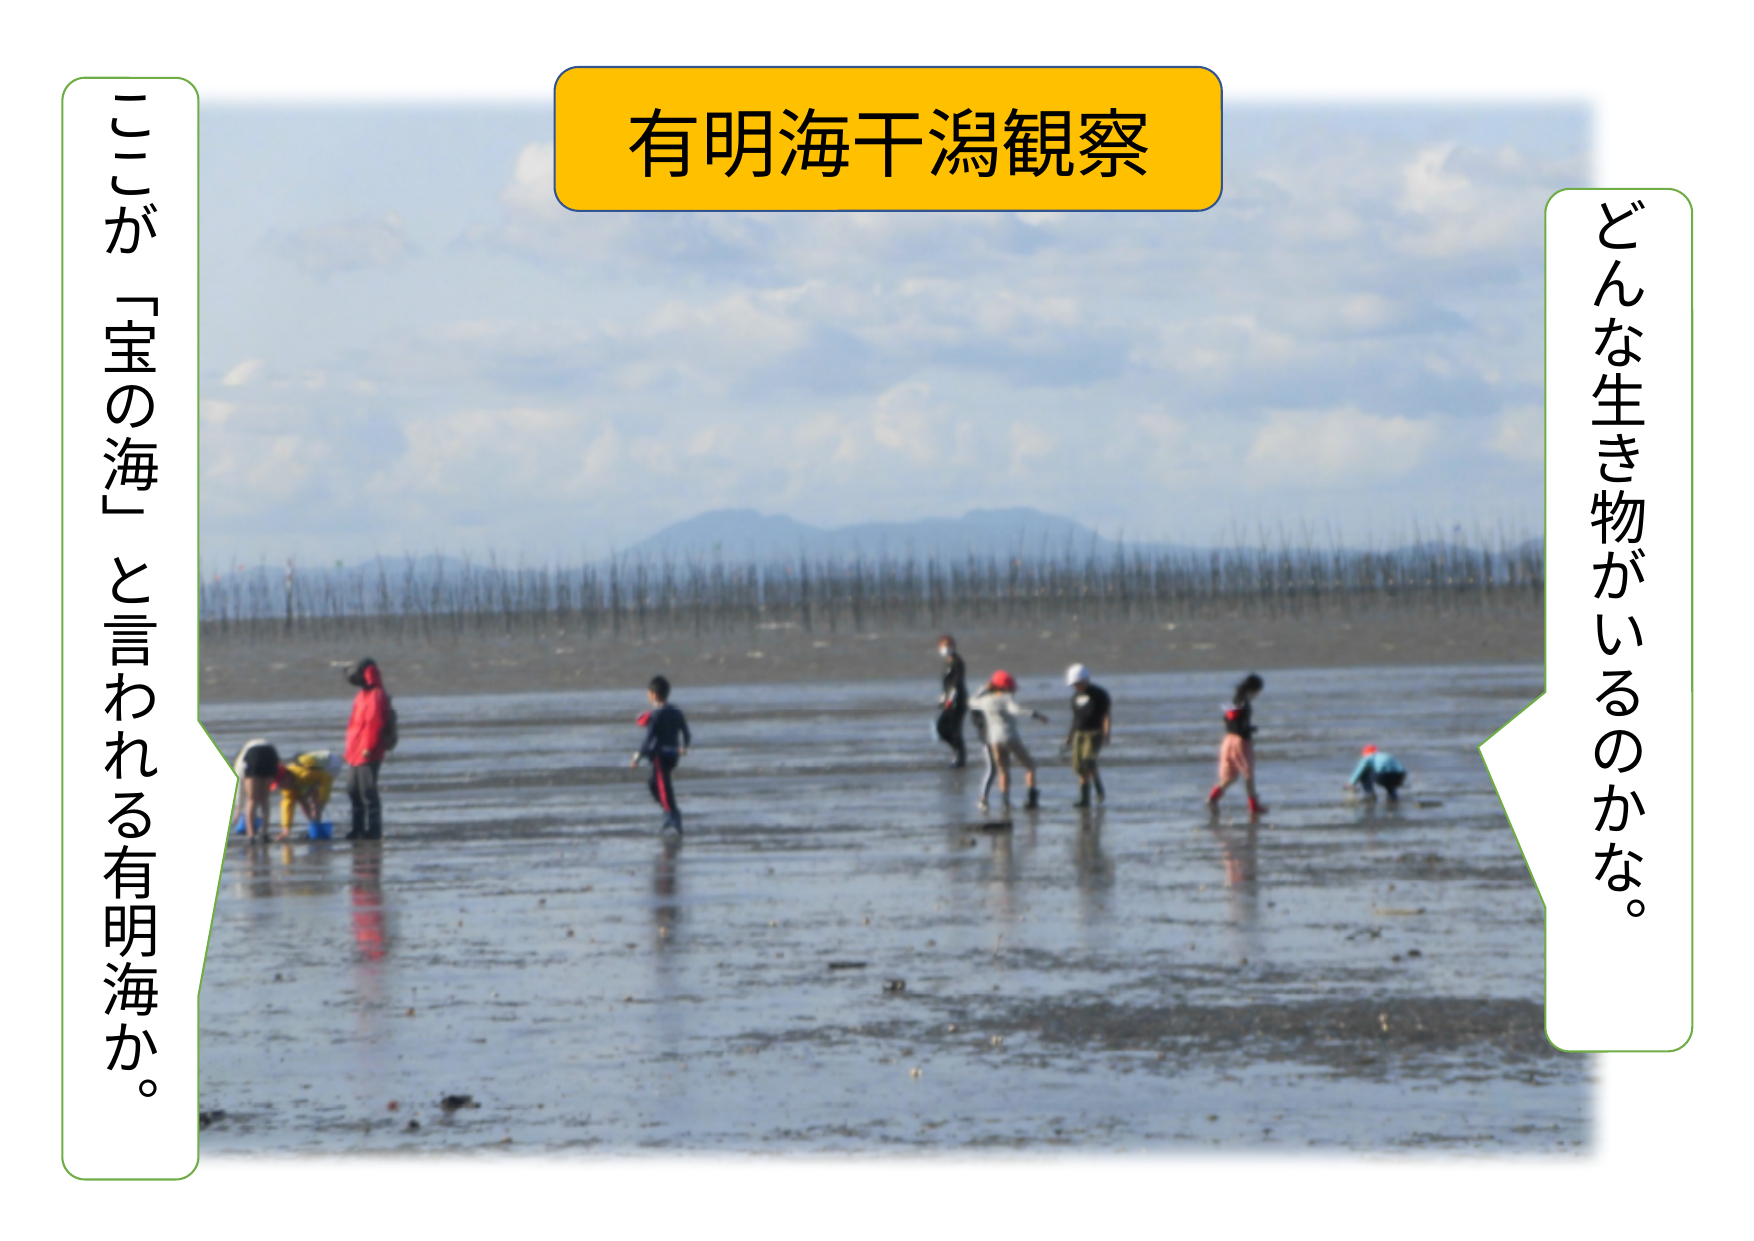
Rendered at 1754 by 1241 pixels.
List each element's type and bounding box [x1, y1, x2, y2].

picture [200, 113, 1582, 1142]
